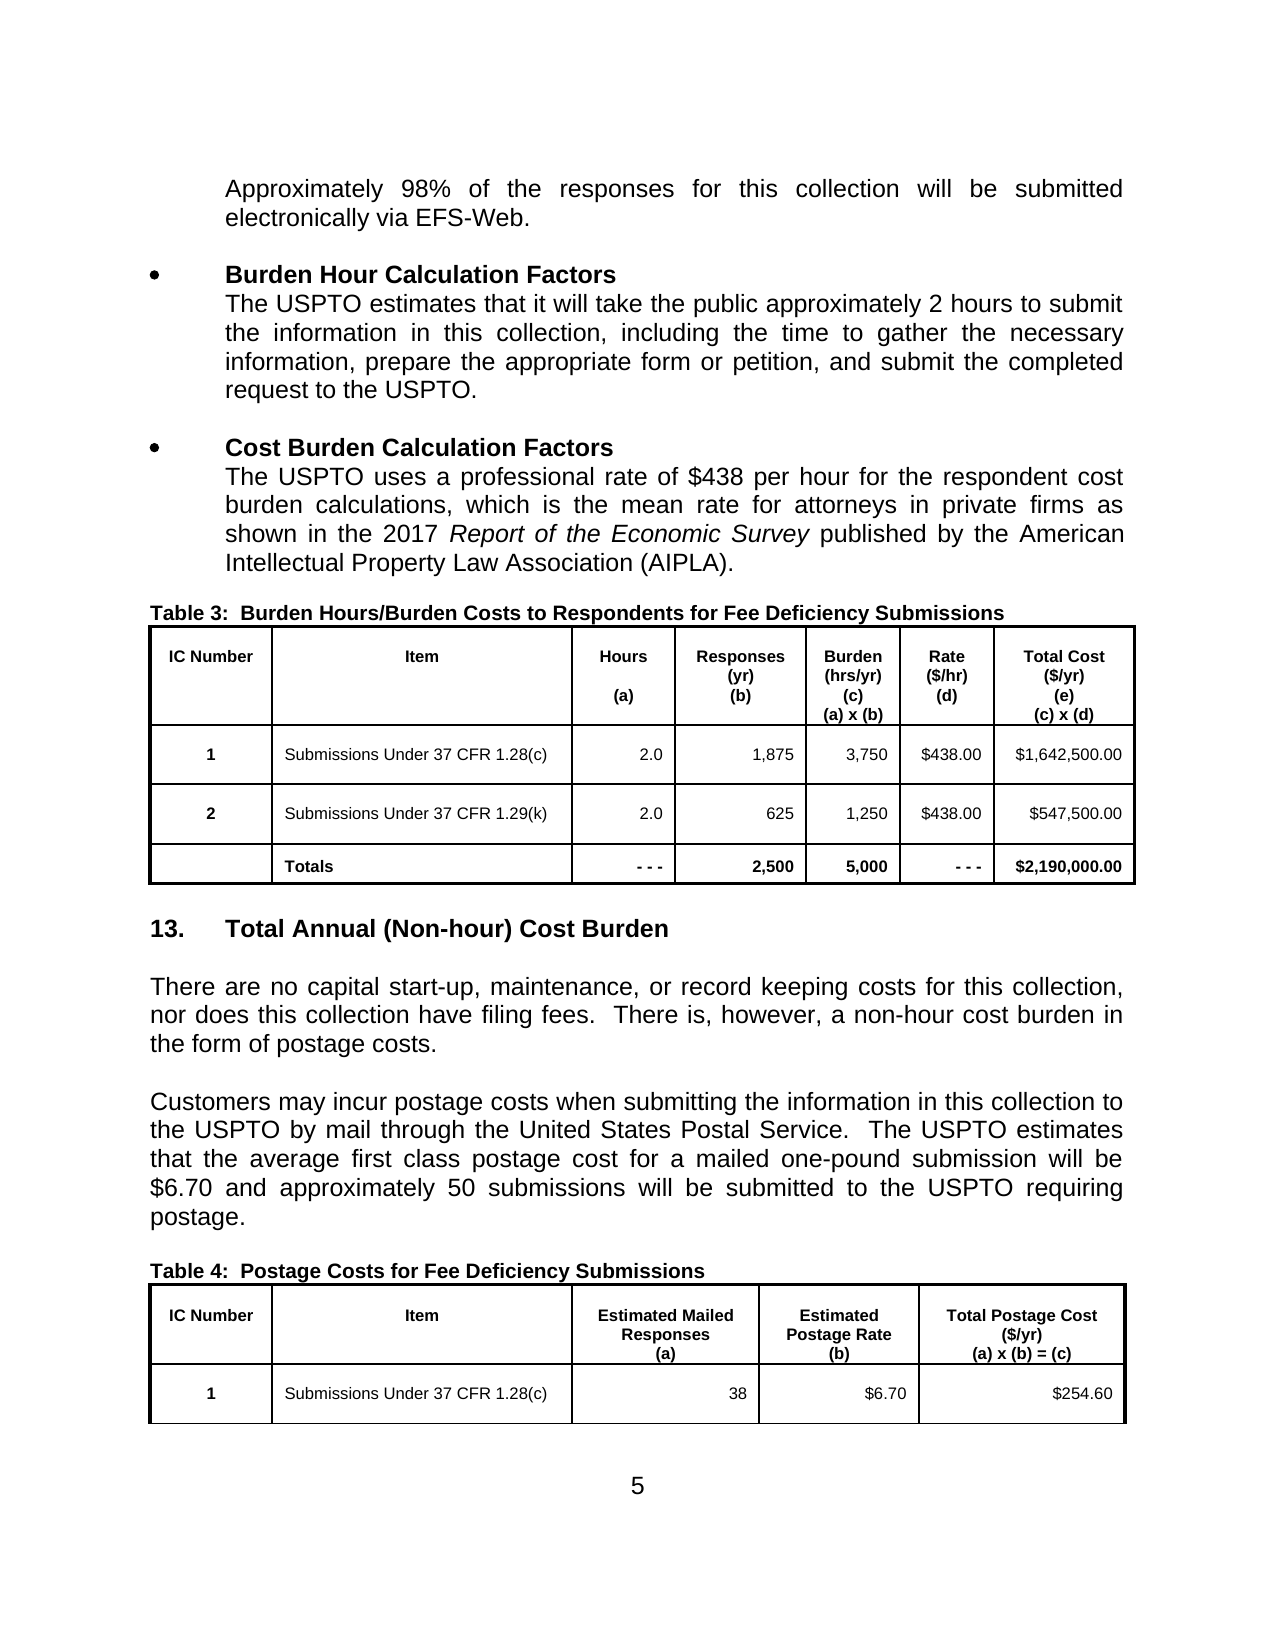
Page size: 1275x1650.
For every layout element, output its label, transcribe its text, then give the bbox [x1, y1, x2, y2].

subtitle Table 3: Burden Hours/Burden Costs to Respondents for Fee Deficiency Submissions [150, 601, 1125, 625]
text There are no capital start-up, maintenance, or record keeping costs for this collection, nor does this collection have filing fees. There is, however, a non-hour cost burden in the form of postage costs. [150, 972, 1125, 1058]
table_header Estimated Mailed Responses (a) [573, 1286, 758, 1363]
table_cell 3,750 [807, 726, 899, 783]
table_cell 2.0 [573, 785, 674, 842]
table_cell $254.60 [920, 1365, 1123, 1422]
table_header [920, 1286, 1123, 1363]
text Approximately 98% of the responses for this collection will be submitted electronically via EFS-Web. [225, 174, 1125, 232]
text Customers may incur postage costs when submitting the information in this collection to the USPTO by mail through the United States Postal Service. The USPTO estimates that the average first class postage cost for a mailed one-pound submission will be $6.70 and approximately 50 submissions will be submitted to the USPTO requiring postage. [150, 1087, 1125, 1230]
table_cell $547,500.00 [995, 785, 1133, 842]
table_cell 2.0 [573, 726, 674, 783]
list Cost Burden Calculation Factors [150, 433, 1125, 462]
table_cell 2 [152, 785, 271, 842]
text The USPTO estimates that it will take the public approximately 2 hours to submit the information in this collection, including the time to gather the necessary information, prepare the appropriate form or petition, and submit the completed request to the USPTO. [225, 289, 1125, 404]
table_header Responses (yr) (b) [676, 628, 805, 724]
table_cell $438.00 [901, 785, 993, 842]
table_cell 1 [152, 1365, 271, 1422]
table_cell - - - [573, 845, 674, 882]
table_cell $1,642,500.00 [995, 726, 1133, 783]
text The USPTO uses a professional rate of $438 per hour for the respondent cost burden calculations, which is the mean rate for attorneys in private firms as shown in the 2017 Report of the Economic Survey published by the American Intellectual Property Law Association (AIPLA). [225, 462, 1125, 577]
table_cell 1,875 [676, 726, 805, 783]
table_header Rate ($/hr) (d) [901, 628, 993, 724]
table_cell 1,250 [807, 785, 899, 842]
table_cell Totals [273, 845, 571, 882]
table_cell 2,500 [676, 845, 805, 882]
table_cell $2,190,000.00 [995, 845, 1133, 882]
table_cell 1 [152, 726, 271, 783]
text 13. Total Annual (Non-hour) Cost Burden [150, 914, 1125, 943]
table_header Total Cost ($/yr) (e) (c) x (d) [995, 628, 1133, 724]
table_header Burden (hrs/yr) (c) (a) x (b) [807, 628, 899, 724]
table_header Hours (a) [573, 628, 674, 724]
table_cell $6.70 [760, 1365, 918, 1422]
table_header IC Number [152, 628, 271, 724]
table_cell - - - [901, 845, 993, 882]
table_header Item [273, 628, 571, 724]
table_header IC Number [152, 1286, 271, 1363]
table_cell $438.00 [901, 726, 993, 783]
text Table 4: Postage Costs for Fee Deficiency Submissions [150, 1259, 1125, 1283]
table_cell 5,000 [807, 845, 899, 882]
table_header Estimated Postage Rate (b) [760, 1286, 918, 1363]
table_header Item [273, 1286, 571, 1363]
table_cell 38 [573, 1365, 758, 1422]
table_cell Submissions Under 37 CFR 1.28(c) [273, 726, 571, 783]
table_cell 625 [676, 785, 805, 842]
table_cell Submissions Under 37 CFR 1.29(k) [273, 785, 571, 842]
table_cell Submissions Under 37 CFR 1.28(c) [273, 1365, 571, 1422]
list Burden Hour Calculation Factors [150, 260, 1125, 289]
table_cell [152, 845, 271, 882]
